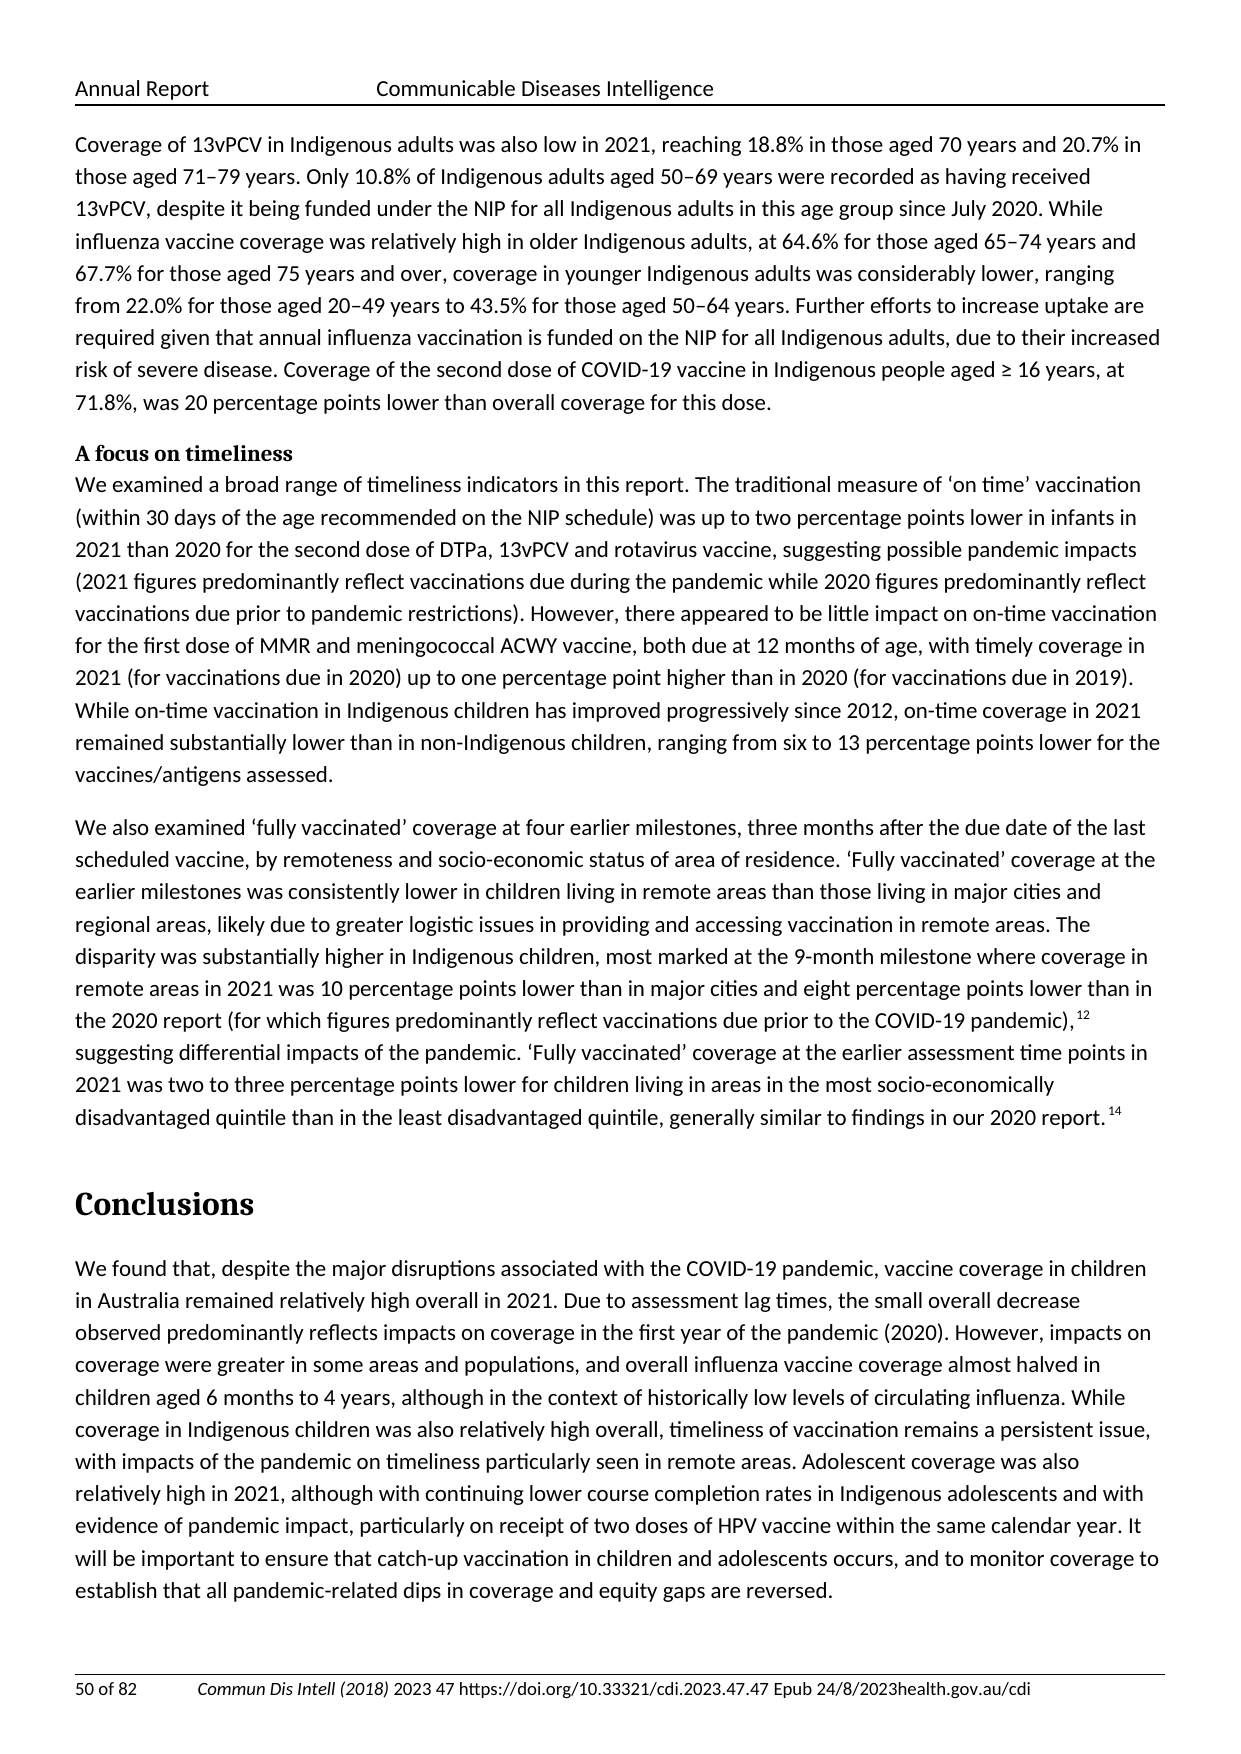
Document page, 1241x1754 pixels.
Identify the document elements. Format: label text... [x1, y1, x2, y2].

text We also examined ‘fully vaccinated’ coverage at four earlier milestones, three months after the due date of the last scheduled vaccine, by remoteness and socio-economic status of area of residence. ‘Fully vaccinated’ coverage at the earlier milestones was consistently lower in children living in remote areas than those living in major cities and regional areas, likely due to greater logistic issues in providing and accessing vaccination in remote areas. The disparity was substantially higher in Indigenous children, most marked at the 9-month milestone where coverage in remote areas in 2021 was 10 percentage points lower than in major cities and eight percentage points lower than in the 2020 report (for which figures predominantly reflect vaccinations due prior to the COVID-19 pandemic),12 suggesting differential impacts of the pandemic. ‘Fully vaccinated’ coverage at the earlier assessment time points in 2021 was two to three percentage points lower for children living in areas in the most socio-economically disadvantaged quintile than in the least disadvantaged quintile, generally similar to findings in our 2020 report.14 [75, 813, 1165, 1131]
subtitle A focus on timeliness [75, 441, 1165, 467]
text We examined a broad range of timeliness indicators in this report. The traditional measure of ‘on time’ vaccination (within 30 days of the age recommended on the NIP schedule) was up to two percentage points lower in infants in 2021 than 2020 for the second dose of DTPa, 13vPCV and rotavirus vaccine, suggesting possible pandemic impacts (2021 figures predominantly reflect vaccinations due during the pandemic while 2020 figures predominantly reflect vaccinations due prior to pandemic restrictions). However, there appeared to be little impact on on-time vaccination for the first dose of MMR and meningococcal ACWY vaccine, both due at 12 months of age, with timely coverage in 2021 (for vaccinations due in 2020) up to one percentage point higher than in 2020 (for vaccinations due in 2019). While on-time vaccination in Indigenous children has improved progressively since 2012, on-time coverage in 2021 remained substantially lower than in non-Indigenous children, ranging from six to 13 percentage points lower for the vaccines/antigens assessed. [75, 470, 1165, 788]
text Coverage of 13vPCV in Indigenous adults was also low in 2021, reaching 18.8% in those aged 70 years and 20.7% in those aged 71–79 years. Only 10.8% of Indigenous adults aged 50–69 years were recorded as having received 13vPCV, despite it being funded under the NIP for all Indigenous adults in this age group since July 2020. While influenza vaccine coverage was relatively high in older Indigenous adults, at 64.6% for those aged 65–74 years and 67.7% for those aged 75 years and over, coverage in younger Indigenous adults was considerably lower, ranging from 22.0% for those aged 20–49 years to 43.5% for those aged 50–64 years. Further efforts to increase uptake are required given that annual influenza vaccination is funded on the NIP for all Indigenous adults, due to their increased risk of severe disease. Coverage of the second dose of COVID-19 vaccine in Indigenous people aged ≥ 16 years, at 71.8%, was 20 percentage points lower than overall coverage for this dose. [75, 130, 1165, 416]
text We found that, despite the major disruptions associated with the COVID-19 pandemic, vaccine coverage in children in Australia remained relatively high overall in 2021. Due to assessment lag times, the small overall decrease observed predominantly reflects impacts on coverage in the first year of the pandemic (2020). However, impacts on coverage were greater in some areas and populations, and overall influenza vaccine coverage almost halved in children aged 6 months to 4 years, although in the context of historically low levels of circulating influenza. While coverage in Indigenous children was also relatively high overall, timeliness of vaccination remains a persistent issue, with impacts of the pandemic on timeliness particularly seen in remote areas. Adolescent coverage was also relatively high in 2021, although with continuing lower course completion rates in Indigenous adolescents and with evidence of pandemic impact, particularly on receipt of two doses of HPV vaccine within the same calendar year. It will be important to ensure that catch-up vaccination in children and adolescents occurs, and to monitor coverage to establish that all pandemic-related dips in coverage and equity gaps are reversed. [75, 1254, 1165, 1604]
subtitle Conclusions [75, 1185, 1165, 1223]
